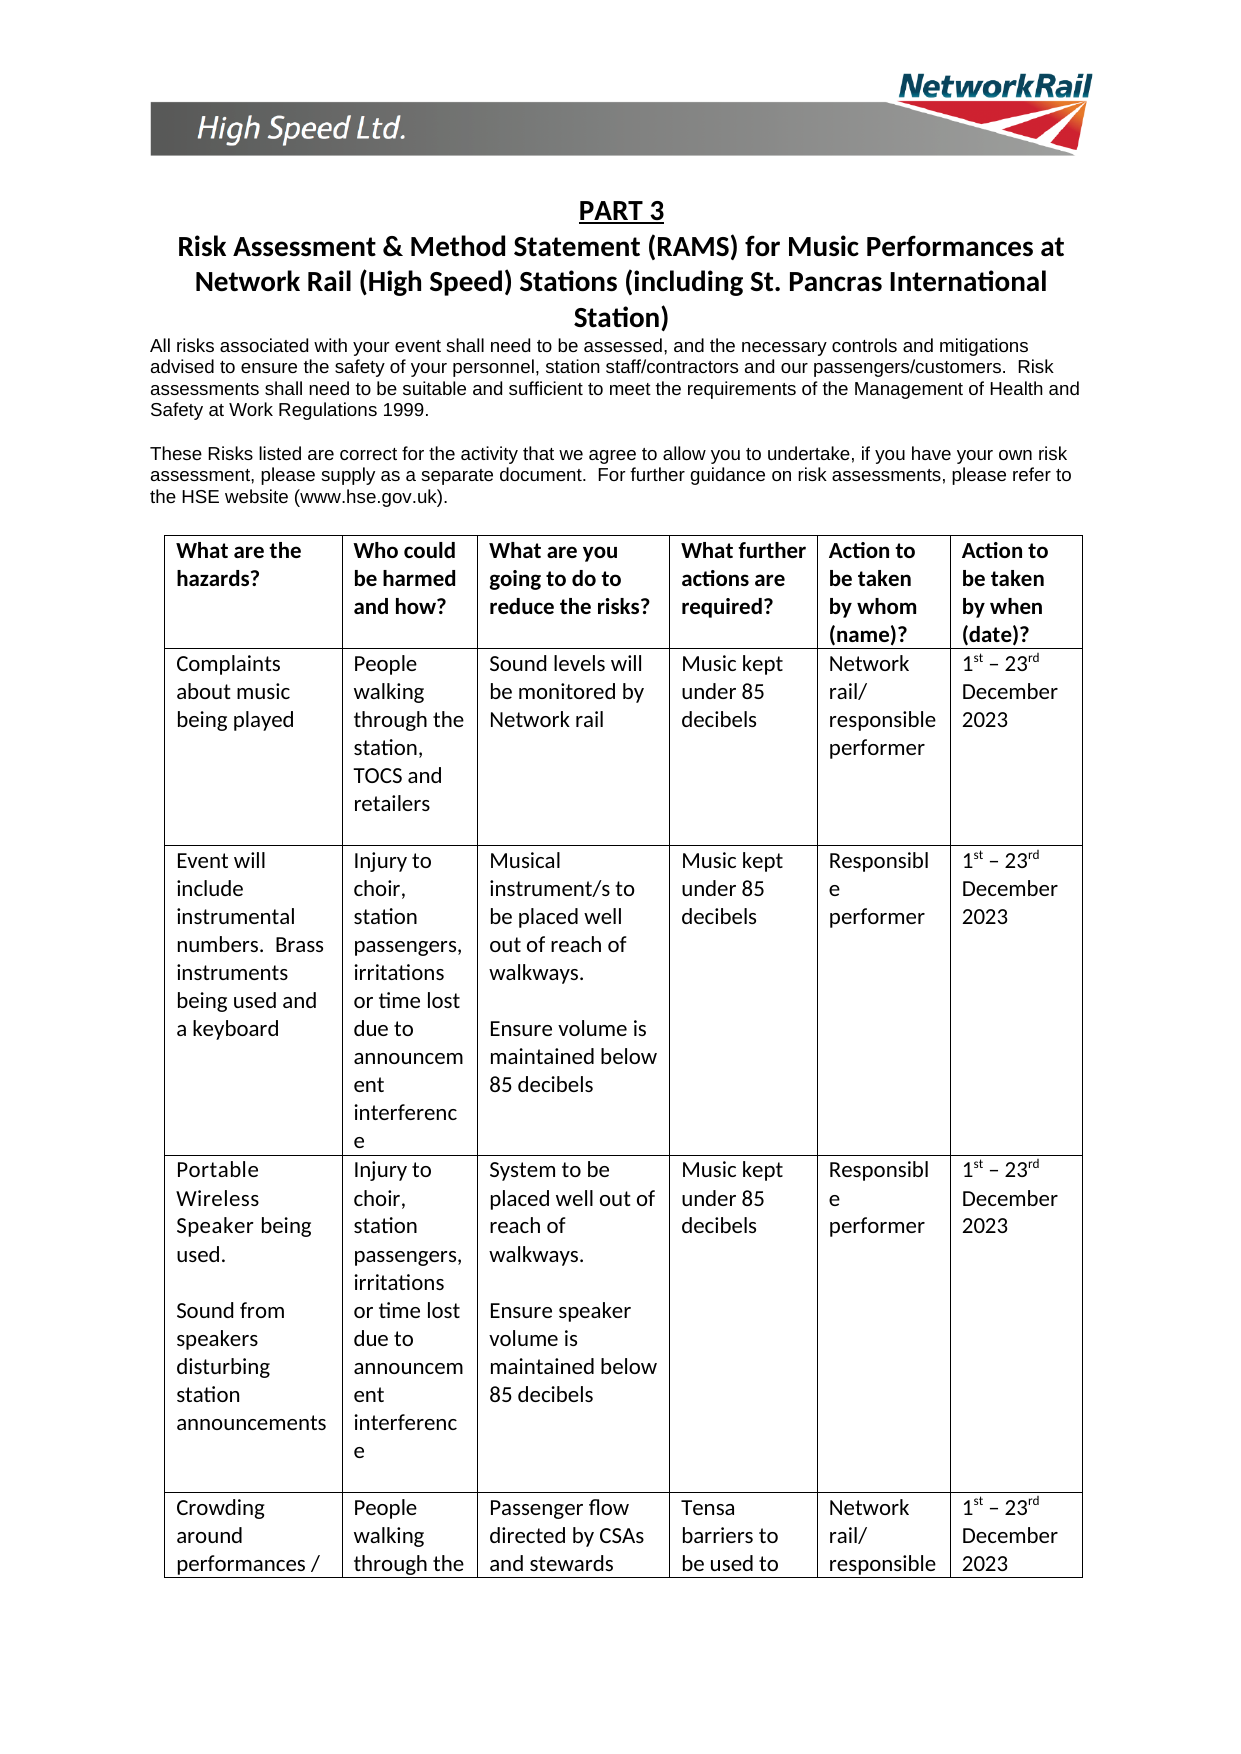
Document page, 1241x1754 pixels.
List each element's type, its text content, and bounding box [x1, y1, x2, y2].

table_cell Complaints about music being played [165, 649, 342, 845]
table_cell Network rail/ responsible performer [818, 1493, 950, 1577]
table_header Who could be harmed and how? [343, 536, 477, 648]
table_cell Event will include instrumental numbers. Brass instruments being used and a keyboard [165, 846, 342, 1154]
text Risk Assessment & Method Statement (RAMS) for Music Performances at Network Rail (High Speed) Stations (including St. Pancras International Station) [150, 228, 1093, 334]
table_cell Responsible performer [818, 846, 950, 1154]
table_cell Network rail/ responsible performer [818, 649, 950, 845]
table_header What are you going to do to reduce the risks? [478, 536, 669, 648]
picture [150, 73, 1093, 156]
table_cell Music kept under 85 decibels [670, 1156, 817, 1492]
table_cell 1st – 23rd December 2023 [951, 846, 1082, 1154]
table_cell Music kept under 85 decibels [670, 649, 817, 845]
table_cell Sound levels will be monitored by Network rail [478, 649, 669, 845]
table_cell 1st – 23rd December 2023 [951, 649, 1082, 845]
table_cell Tensa barriers to be used to keep performers separated [670, 1493, 817, 1577]
table_header Action to be taken by whom (name)? [818, 536, 950, 648]
text These Risks listed are correct for the activity that we agree to allow you to undertake, if you have your own risk assessment, please supply as a separate document. For further guidance on risk assessments, please refer to the HSE website (www.hse.gov.uk). [150, 442, 1093, 507]
table_cell Music kept under 85 decibels [670, 846, 817, 1154]
table_cell Portable Wireless Speaker being used. Sound from speakers disturbing station announcements [165, 1156, 342, 1492]
table_cell People walking through the station and viewing the performance / waiting or observing, crushing and panic [343, 1493, 477, 1577]
text All risks associated with your event shall need to be assessed, and the necessary controls and mitigations advised to ensure the safety of your personnel, station staff/contractors and our passengers/customers. Risk assessments shall need to be suitable and sufficient to meet the requirements of the Management of Health and Safety at Work Regulations 1999. [150, 334, 1093, 421]
table_cell People walking through the station, TOCS and retailers [343, 649, 477, 845]
table_header What further actions are required? [670, 536, 817, 648]
table_cell 1st – 23rd December 2023 [951, 1156, 1082, 1492]
table_cell Injury to choir, station passengers, irritations or time lost due to announcement interference [343, 1156, 477, 1492]
table_cell System to be placed well out of reach of walkways. Ensure speaker volume is maintained below 85 decibels [478, 1156, 669, 1492]
table_cell Musical instrument/s to be placed well out of reach of walkways. Ensure volume is maintained below 85 decibels [478, 846, 669, 1154]
table_header Action to be taken by when (date)? [951, 536, 1082, 648]
table_header What are the hazards? [165, 536, 342, 648]
table_cell Crowding around performances / photography area [165, 1493, 342, 1577]
text PART 3 [150, 192, 1093, 228]
table_cell 1st – 23rd December 2023 [951, 1493, 1082, 1577]
table_cell Responsible performer [818, 1156, 950, 1492]
table_cell Passenger flow directed by CSAs and stewards from Network rail where appropriate [478, 1493, 669, 1577]
table_cell Injury to choir, station passengers, irritations or time lost due to announcement interference [343, 846, 477, 1154]
